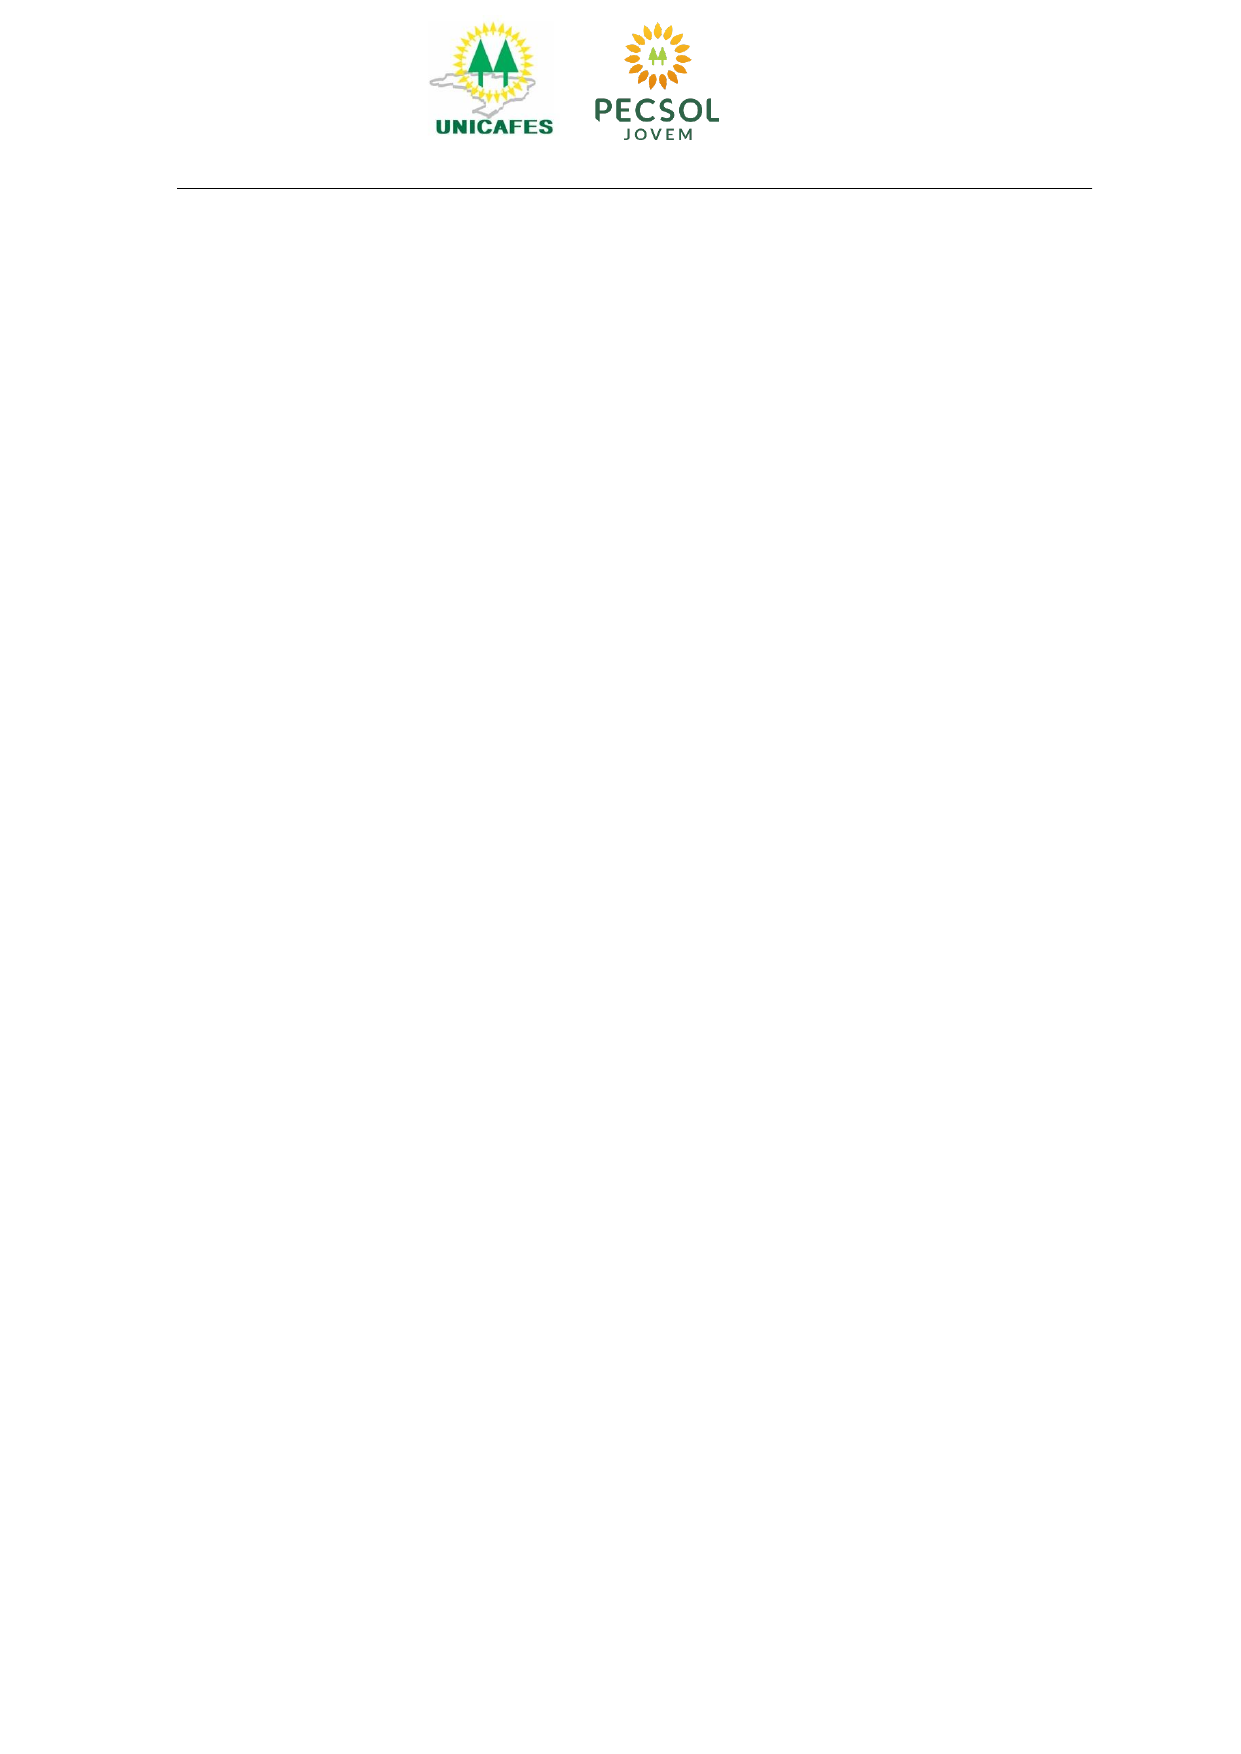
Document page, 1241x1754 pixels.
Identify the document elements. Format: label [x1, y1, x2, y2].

picture [395, 15, 593, 157]
picture [595, 22, 719, 140]
